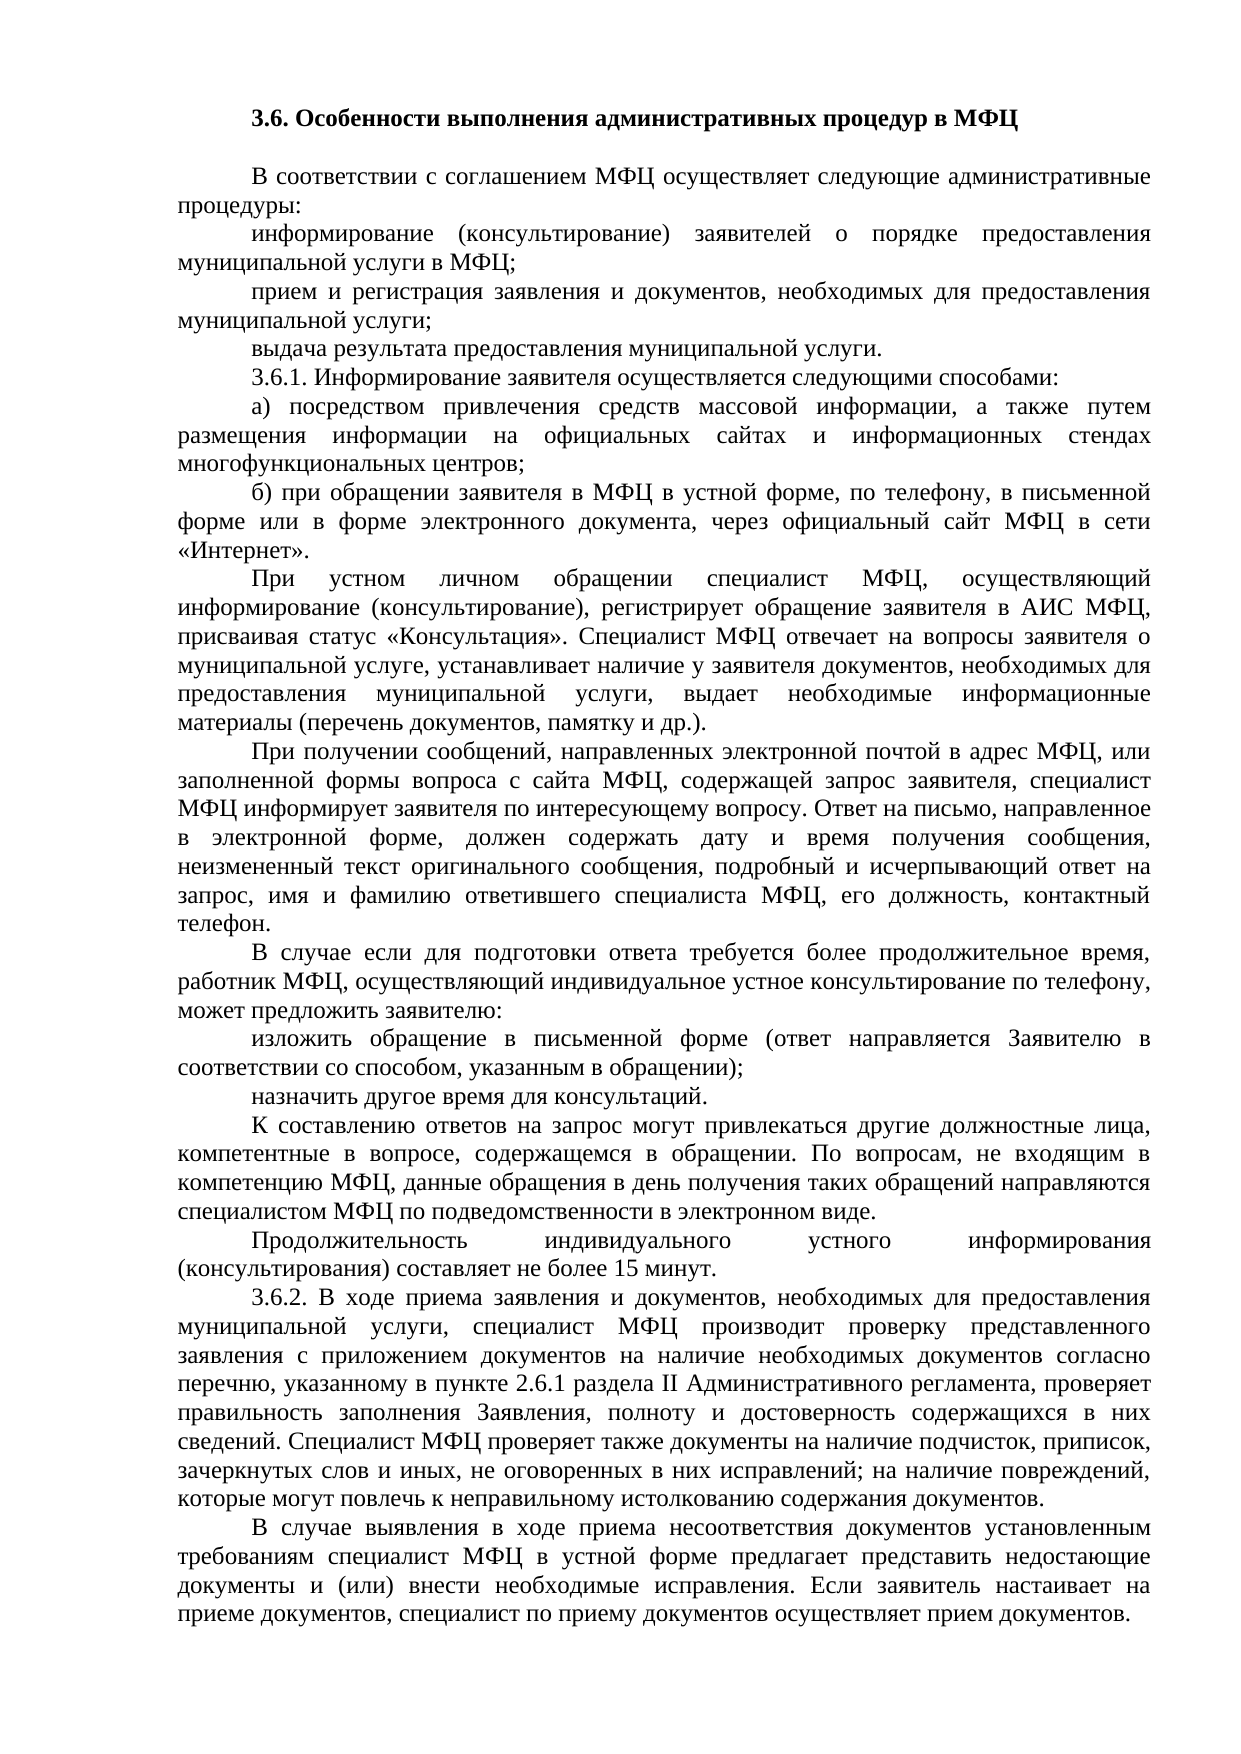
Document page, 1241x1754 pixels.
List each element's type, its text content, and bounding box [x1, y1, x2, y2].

text прием и регистрация заявления и документов, необходимых для предоставления муниципальной услуги; [177, 276, 1152, 333]
text При устном личном обращении специалист МФЦ, осуществляющий информирование (консультирование), регистрирует обращение заявителя в АИС МФЦ, присваивая статус «Консультация». Специалист МФЦ отвечает на вопросы заявителя о муниципальной услуге, устанавливает наличие у заявителя документов, необходимых для предоставления муниципальной услуги, выдает необходимые информационные материалы (перечень документов, памятку и др.). [177, 563, 1152, 736]
text б) при обращении заявителя в МФЦ в устной форме, по телефону, в письменной форме или в форме электронного документа, через официальный сайт МФЦ в сети «Интернет». [177, 477, 1152, 563]
text К составлению ответов на запрос могут привлекаться другие должностные лица, компетентные в вопросе, содержащемся в обращении. По вопросам, не входящим в компетенцию МФЦ, данные обращения в день получения таких обращений направляются специалистом МФЦ по подведомственности в электронном виде. [177, 1110, 1152, 1225]
text 3.6.2. В ходе приема заявления и документов, необходимых для предоставления муниципальной услуги, специалист МФЦ производит проверку представленного заявления с приложением документов на наличие необходимых документов согласно перечню, указанному в пункте 2.6.1 раздела II Административного регламента, проверяет правильность заполнения Заявления, полноту и достоверность содержащихся в них сведений. Специалист МФЦ проверяет также документы на наличие подчисток, приписок, зачеркнутых слов и иных, не оговоренных в них исправлений; на наличие повреждений, которые могут повлечь к неправильному истолкованию содержания документов. [177, 1282, 1152, 1512]
text назначить другое время для консультаций. [177, 1081, 1152, 1110]
text изложить обращение в письменной форме (ответ направляется Заявителю в соответствии со способом, указанным в обращении); [177, 1023, 1152, 1081]
text информирование (консультирование) заявителей о порядке предоставления муниципальной услуги в МФЦ; [177, 218, 1152, 276]
text При получении сообщений, направленных электронной почтой в адрес МФЦ, или заполненной формы вопроса с сайта МФЦ, содержащей запрос заявителя, специалист МФЦ информирует заявителя по интересующему вопросу. Ответ на письмо, направленное в электронной форме, должен содержать дату и время получения сообщения, неизмененный текст оригинального сообщения, подробный и исчерпывающий ответ на запрос, имя и фамилию ответившего специалиста МФЦ, его должность, контактный телефон. [177, 736, 1152, 937]
text В соответствии с соглашением МФЦ осуществляет следующие административные процедуры: [177, 161, 1152, 218]
text выдача результата предоставления муниципальной услуги. [177, 333, 1152, 362]
text 3.6. Особенности выполнения административных процедур в МФЦ [177, 103, 1152, 132]
text Продолжительность индивидуального устного информирования (консультирования) составляет не более 15 минут. [177, 1225, 1152, 1282]
text В случае выявления в ходе приема несоответствия документов установленным требованиям специалист МФЦ в устной форме предлагает представить недостающие документы и (или) внести необходимые исправления. Если заявитель настаивает на приеме документов, специалист по приему документов осуществляет прием документов. [177, 1512, 1152, 1627]
text В случае если для подготовки ответа требуется более продолжительное время, работник МФЦ, осуществляющий индивидуальное устное консультирование по телефону, может предложить заявителю: [177, 937, 1152, 1023]
text 3.6.1. Информирование заявителя осуществляется следующими способами: [177, 362, 1152, 391]
text а) посредством привлечения средств массовой информации, а также путем размещения информации на официальных сайтах и информационных стендах многофункциональных центров; [177, 391, 1152, 477]
